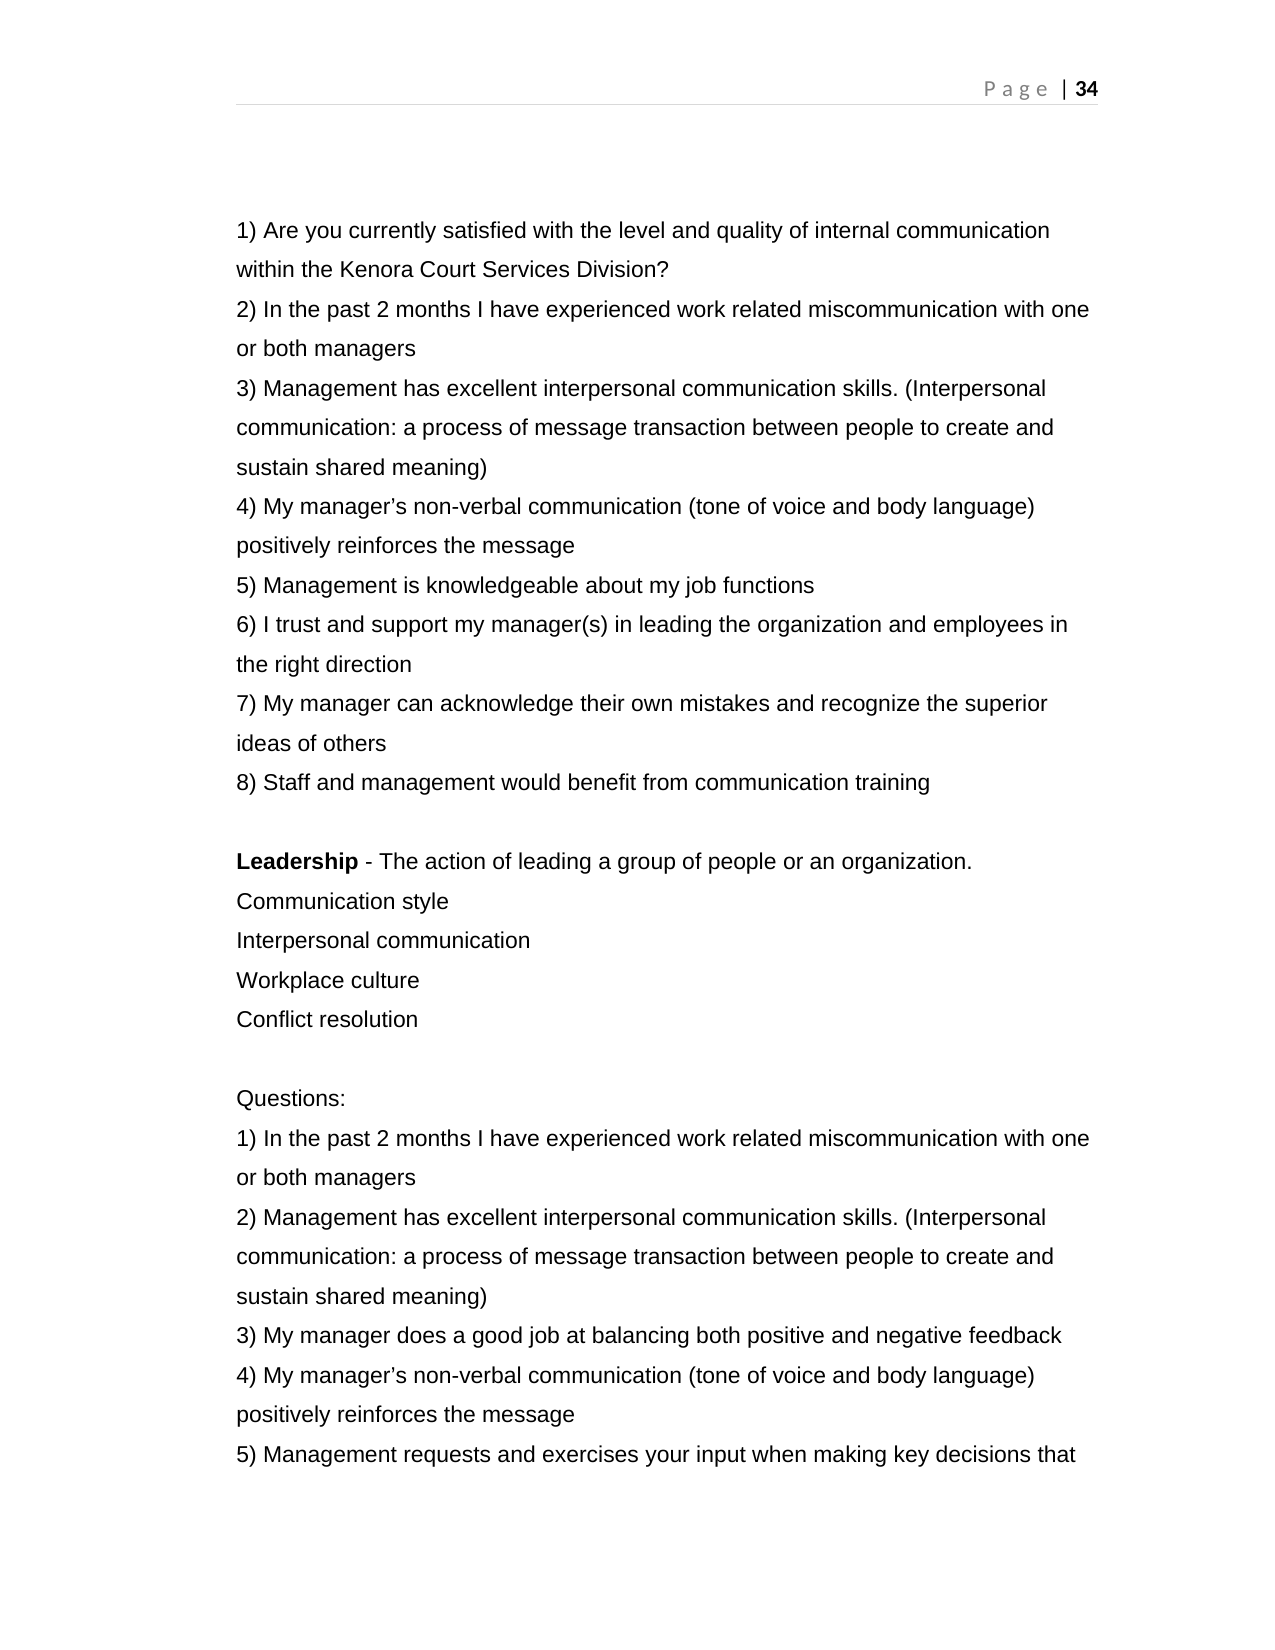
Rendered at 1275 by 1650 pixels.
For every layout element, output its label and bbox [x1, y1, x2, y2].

text [236, 177, 1098, 1467]
